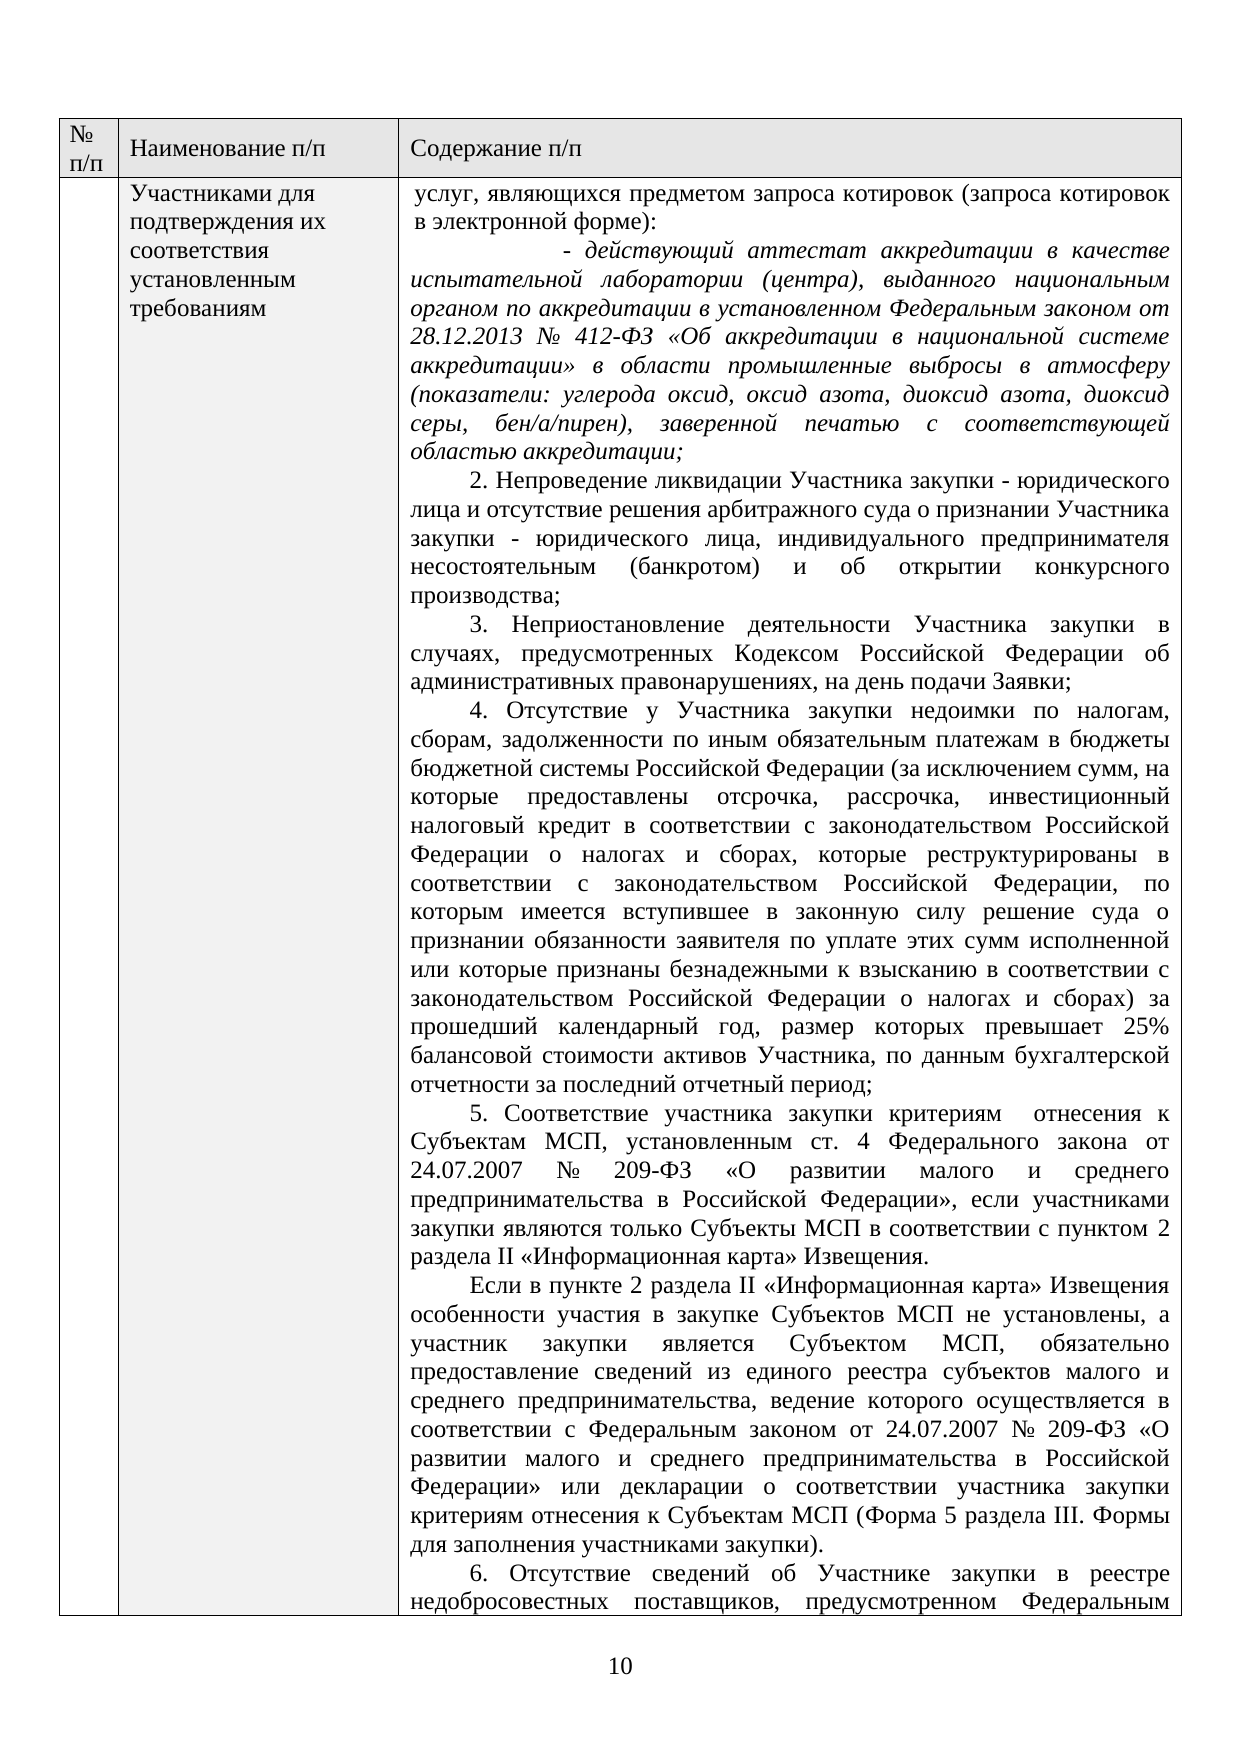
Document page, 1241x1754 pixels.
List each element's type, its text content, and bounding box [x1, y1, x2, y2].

table_header № п/п [60, 119, 118, 177]
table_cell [119, 178, 398, 1615]
table_cell [60, 178, 118, 1615]
table_header Содержание п/п [399, 119, 1181, 177]
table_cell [399, 178, 1181, 1615]
table_header Наименование п/п [119, 119, 398, 177]
